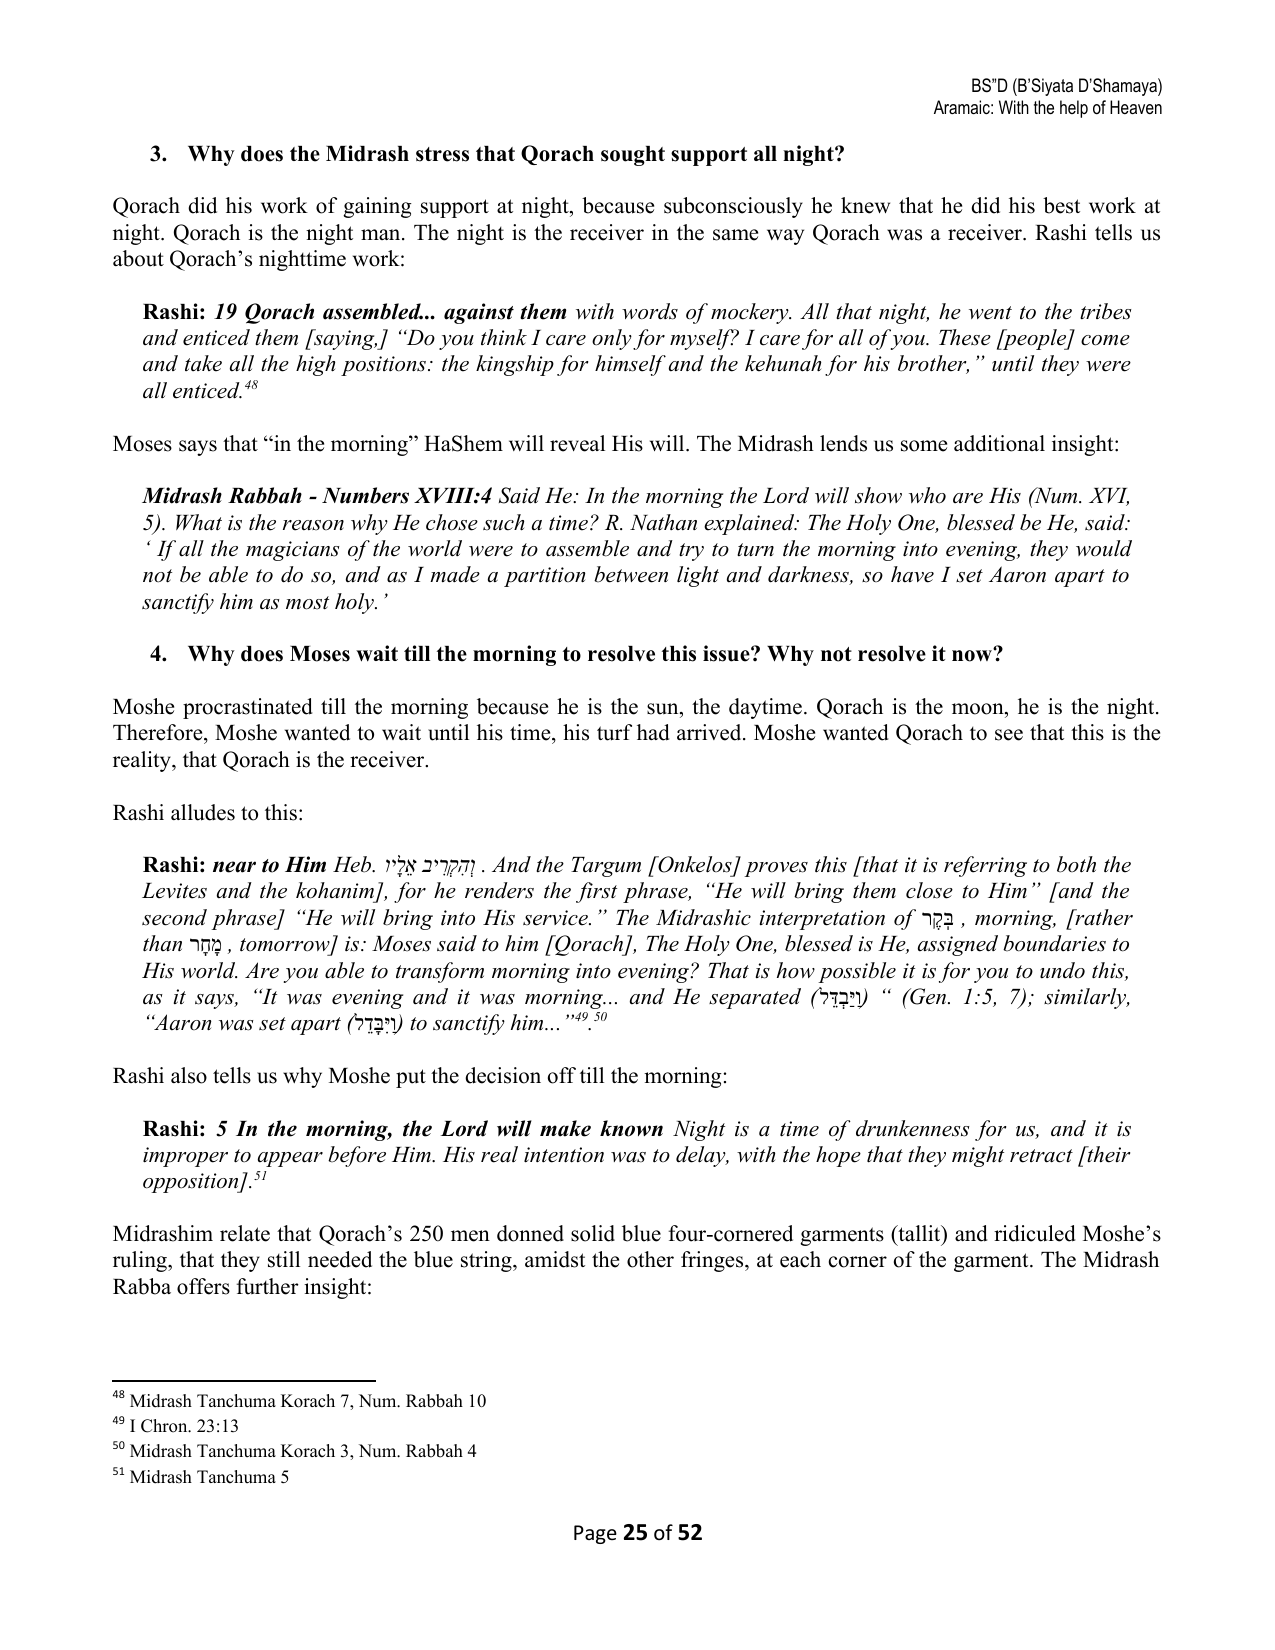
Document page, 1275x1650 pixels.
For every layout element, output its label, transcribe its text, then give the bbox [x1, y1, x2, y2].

text Rashi: 19 Qorach assembled... against them with words of mockery. All that night, he went to the tribes and enticed them [saying,] “Do you think I care only for myself? I care for all of you. These [people] come and take all the high positions: the kingship for himself and the kehunah for his brother,” until they were all enticed. [142, 298, 1132, 403]
text Moses says that “in the morning” HaShem will reveal His will. The Midrash lends us some additional insight: [112, 429, 1162, 456]
text Rashi: near to Him Heb. וְהִקְרִיב אֵלָיו . And the Targum [Onkelos] proves this [that it is referring to both the Levites and the kohanim], for he renders the first phrase, “He will bring them close to Him” [and the second phrase] “He will bring into His service.” The Midrashic interpretation of בּֽקֶר , morning, [rather than מָחָר , tomorrow] is: Moses said to him [Qorach], The Holy One, blessed is He, assigned boundaries to His world. Are you able to transform morning into evening? That is how possible it is for you to undo this, as it says, “It was evening and it was morning... and He separated (וַיַּבְדֵּל) “ (Gen. 1:5, 7); similarly, “Aaron was set apart (וַיִּבָּדֵל) to sanctify him...”. [142, 851, 1132, 1036]
text Rashi: 5 In the morning, the Lord will make known Night is a time of drunkenness for us, and it is improper to appear before Him. His real intention was to delay, with the hope that they might retract [their opposition]. [142, 1115, 1132, 1194]
text Moshe procrastinated till the morning because he is the sun, the daytime. Qorach is the moon, he is the night. Therefore, Moshe wanted to wait until his time, his turf had arrived. Moshe wanted Qorach to see that this is the reality, that Qorach is the receiver. [112, 693, 1162, 772]
text Midrash Rabbah - Numbers XVIII:4 Said He: In the morning the Lord will show who are His (Num. XVI, 5). What is the reason why He chose such a time? R. Nathan explained: The Holy One, blessed be He, said: ‘ If all the magicians of the world were to assemble and try to turn the morning into evening, they would not be able to do so, and as I made a partition between light and darkness, so have I set Aaron apart to sanctify him as most holy.’ [142, 482, 1132, 614]
text Rashi also tells us why Moshe put the decision off till the morning: [112, 1062, 1162, 1088]
text Midrashim relate that Qorach’s 250 men donned solid blue four-cornered garments (tallit) and ridiculed Moshe’s ruling, that they still needed the blue string, amidst the other fringes, at each corner of the garment. The Midrash Rabba offers further insight: [112, 1220, 1162, 1299]
list Why does the Midrash stress that Qorach sought support all night? [150, 140, 1162, 166]
list Why does Moses wait till the morning to resolve this issue? Why not resolve it now? [150, 640, 1162, 667]
text Qorach did his work of gaining support at night, because subconsciously he knew that he did his best work at night. Qorach is the night man. The night is the receiver in the same way Qorach was a receiver. Rashi tells us about Qorach’s nighttime work: [112, 192, 1162, 271]
text Rashi alludes to this: [112, 798, 1162, 825]
